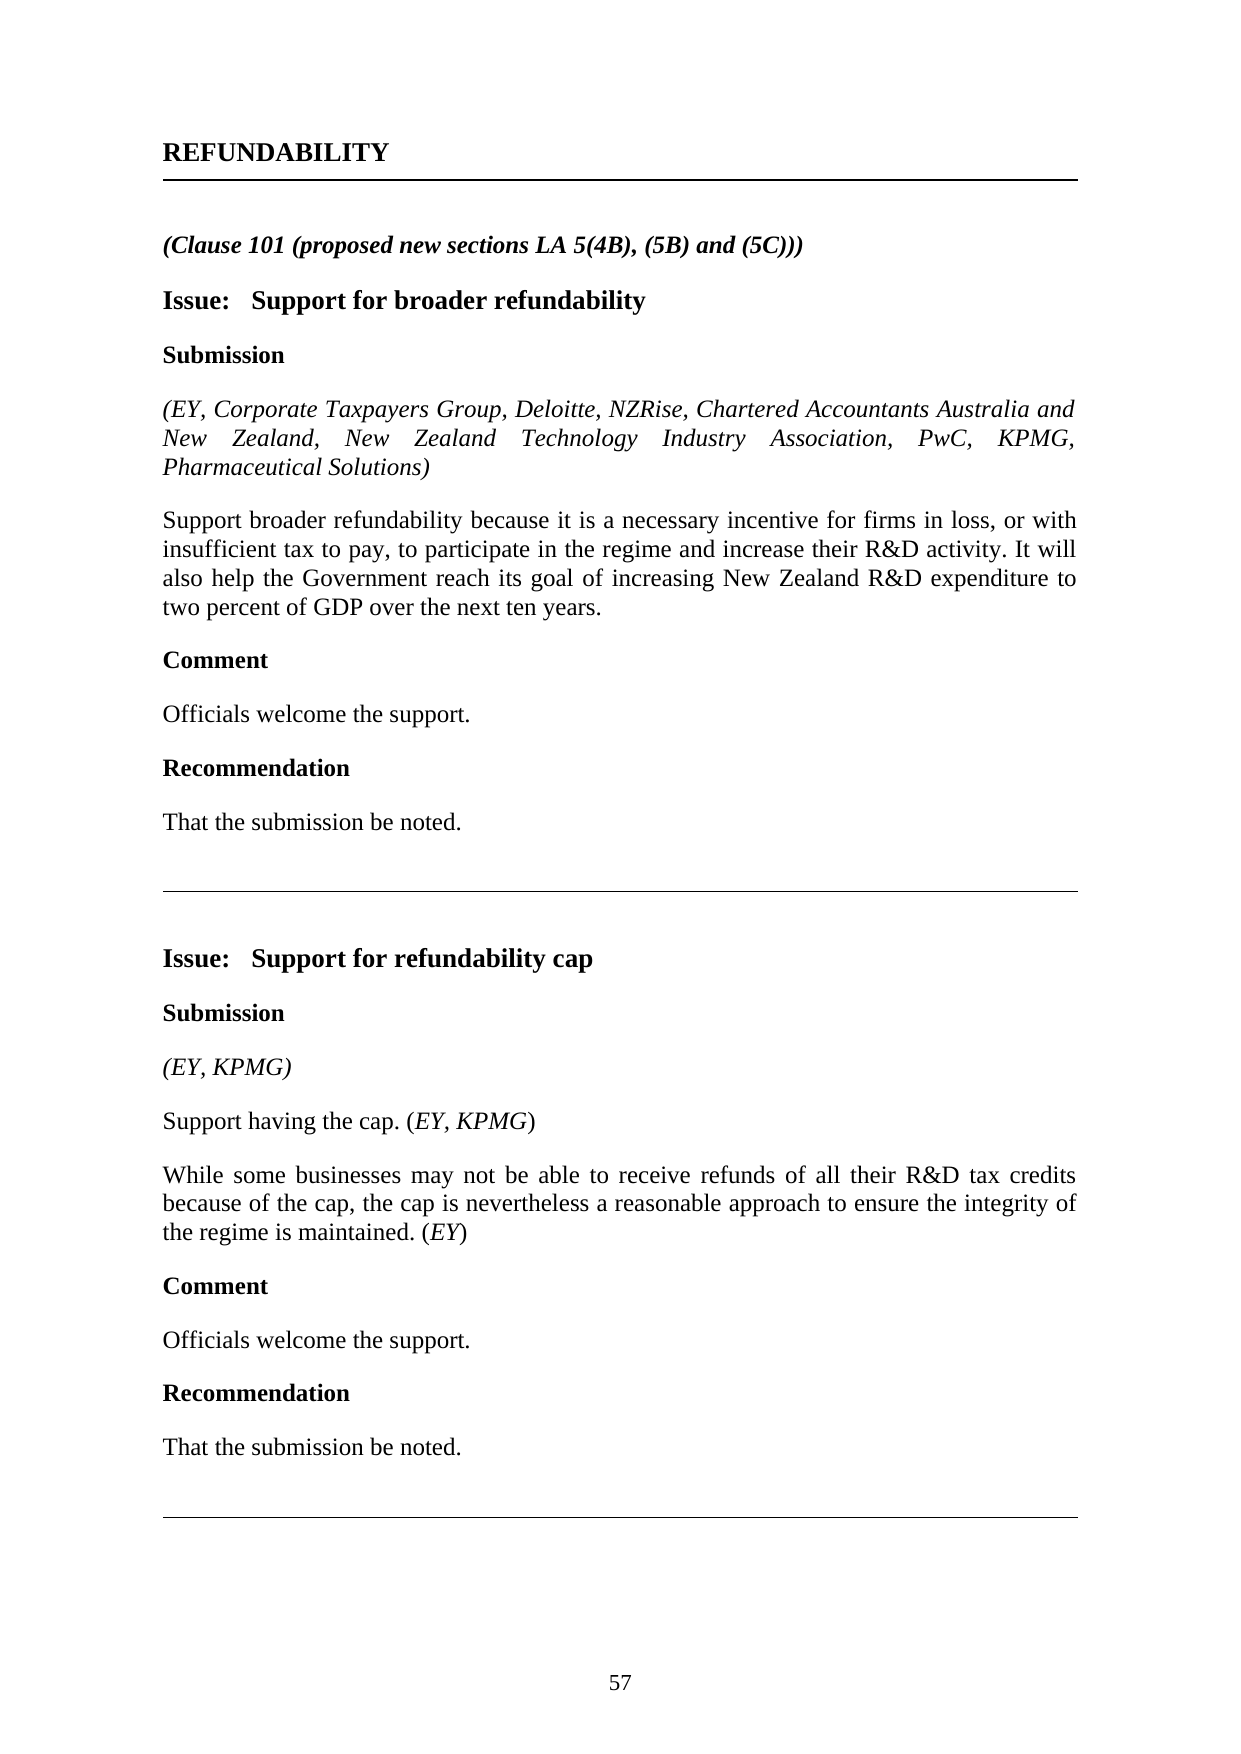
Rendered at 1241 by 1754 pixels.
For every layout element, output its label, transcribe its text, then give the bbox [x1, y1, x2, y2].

text (EY, KPMG) [162, 1052, 1078, 1081]
text Officials welcome the support. [162, 1325, 1078, 1353]
subtitle Comment [162, 645, 1078, 674]
subtitle Issue: Support for broader refundability [162, 284, 1078, 315]
text That the submission be noted. [162, 807, 1078, 835]
text Support having the cap. (EY, KPMG) [162, 1106, 1078, 1135]
subtitle Refundability [162, 136, 1078, 181]
text That the submission be noted. [162, 1432, 1078, 1461]
subtitle Issue: Support for refundability cap [162, 942, 1078, 973]
subtitle Submission [162, 998, 1078, 1027]
subtitle Recommendation [162, 1378, 1078, 1407]
subtitle Recommendation [162, 753, 1078, 782]
text Support broader refundability because it is a necessary incentive for firms in loss, or with insufficient tax to pay, to participate in the regime and increase their R&D activity. It will also help the Government reach its goal of increasing New Zealand R&D expenditure to two percent of GDP over the next ten years. [162, 505, 1078, 620]
text While some businesses may not be able to receive refunds of all their R&D tax credits because of the cap, the cap is nevertheless a reasonable approach to ensure the integrity of the regime is maintained. (EY) [162, 1160, 1078, 1246]
subtitle Comment [162, 1271, 1078, 1300]
text (EY, Corporate Taxpayers Group, Deloitte, NZRise, Chartered Accountants Australia and New Zealand, New Zealand Technology Industry Association, PwC, KPMG, Pharmaceutical Solutions) [162, 394, 1078, 480]
subtitle Submission [162, 340, 1078, 369]
text Officials welcome the support. [162, 699, 1078, 728]
text (Clause 101 (proposed new sections LA 5(4B), (5B) and (5C))) [162, 231, 1078, 259]
